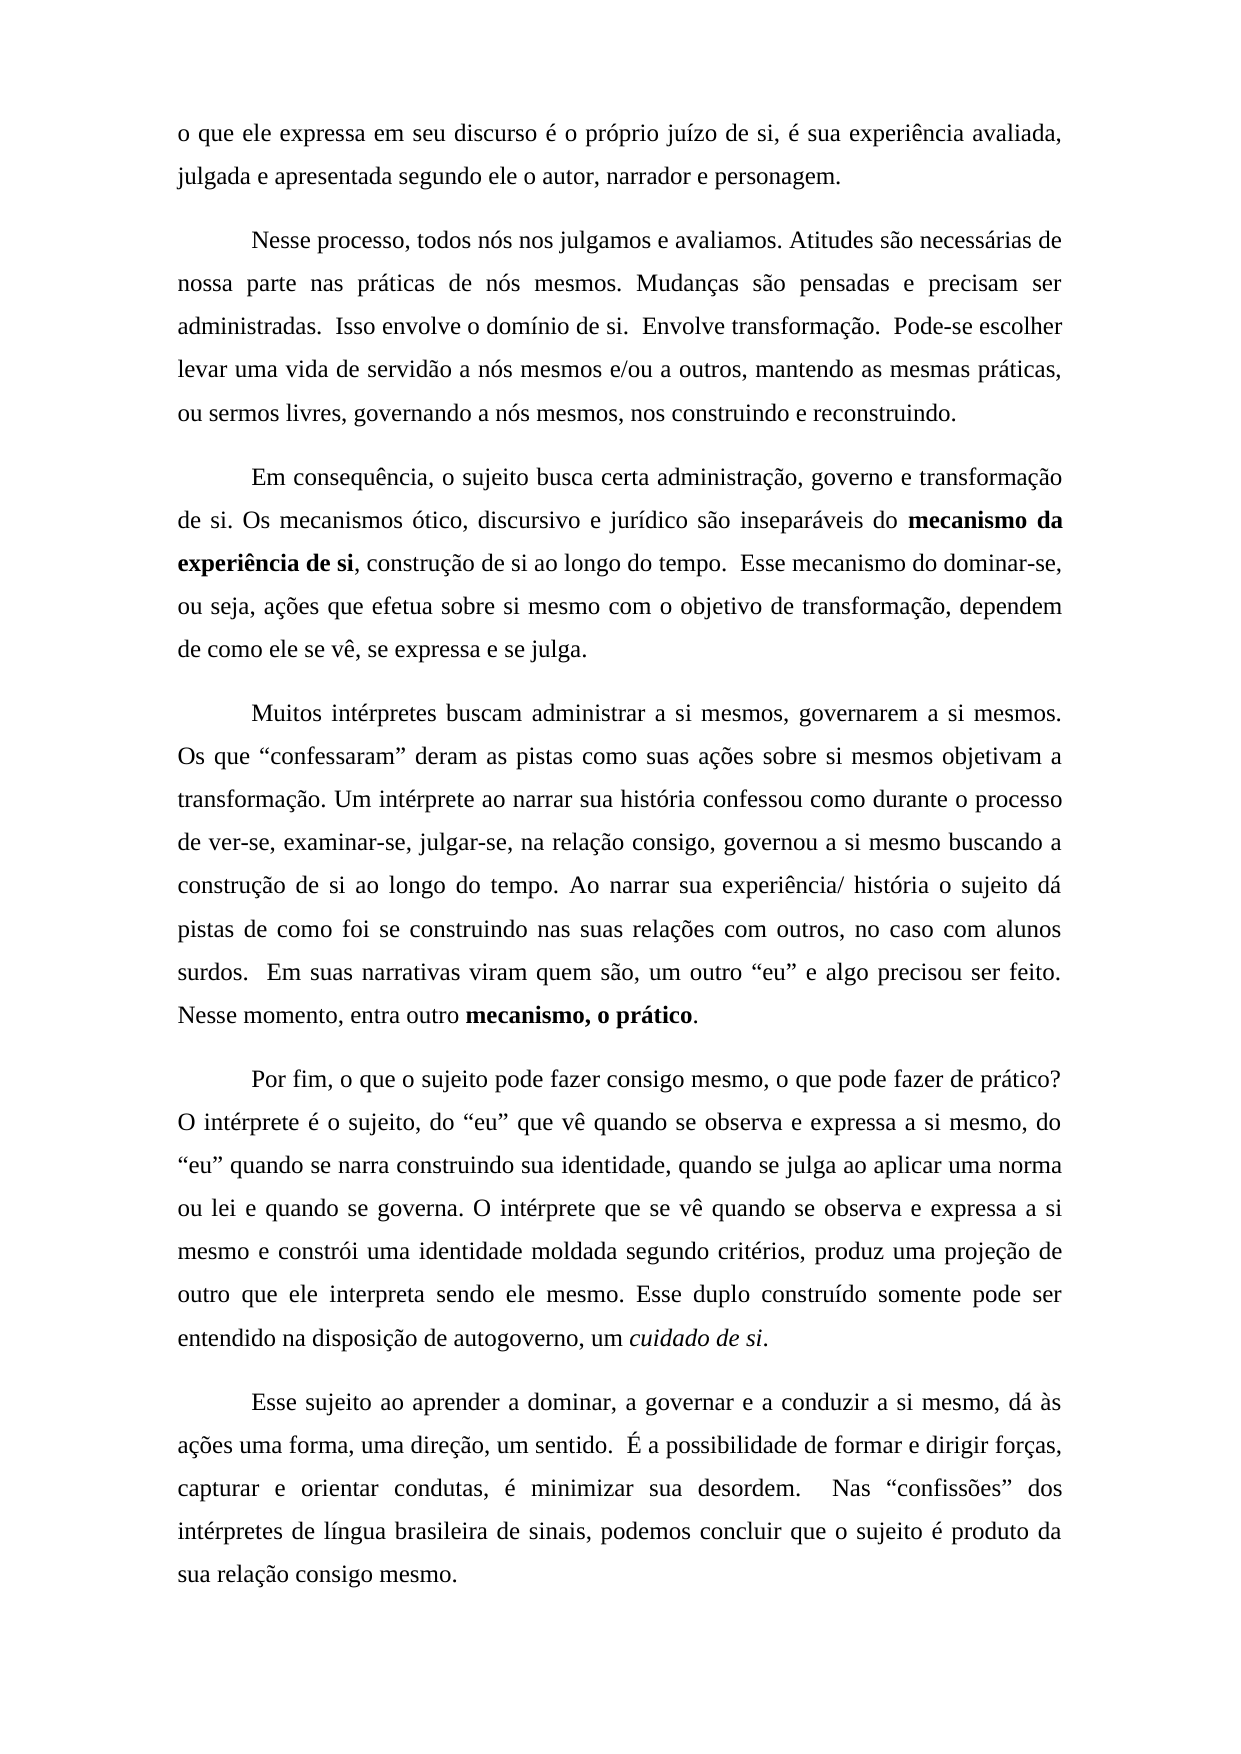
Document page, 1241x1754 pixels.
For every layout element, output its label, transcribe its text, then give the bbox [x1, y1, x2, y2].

text Esse sujeito ao aprender a dominar, a governar e a conduzir a si mesmo, dá às ações uma forma, uma direção, um sentido. É a possibilidade de formar e dirigir forças, capturar e orientar condutas, é minimizar sua desordem. Nas “confissões” dos intérpretes de língua brasileira de sinais, podemos concluir que o sujeito é produto da sua relação consigo mesmo. [177, 1387, 1063, 1588]
text Nesse processo, todos nós nos julgamos e avaliamos. Atitudes são necessárias de nossa parte nas práticas de nós mesmos. Mudanças são pensadas e precisam ser administradas. Isso envolve o domínio de si. Envolve transformação. Pode-se escolher levar uma vida de servidão a nós mesmos e/ou a outros, mantendo as mesmas práticas, ou sermos livres, governando a nós mesmos, nos construindo e reconstruindo. [177, 225, 1063, 426]
text Por fim, o que o sujeito pode fazer consigo mesmo, o que pode fazer de prático? O intérprete é o sujeito, do “eu” que vê quando se observa e expressa a si mesmo, do “eu” quando se narra construindo sua identidade, quando se julga ao aplicar uma norma ou lei e quando se governa. O intérprete que se vê quando se observa e expressa a si mesmo e constrói uma identidade moldada segundo critérios, produz uma projeção de outro que ele interpreta sendo ele mesmo. Esse duplo construído somente pode ser entendido na disposição de autogoverno, um cuidado de si. [177, 1064, 1063, 1351]
text Em consequência, o sujeito busca certa administração, governo e transformação de si. Os mecanismos ótico, discursivo e jurídico são inseparáveis do mecanismo da experiência de si, construção de si ao longo do tempo. Esse mecanismo do dominar-se, ou seja, ações que efetua sobre si mesmo com o objetivo de transformação, dependem de como ele se vê, se expressa e se julga. [177, 462, 1063, 663]
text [177, 118, 1063, 190]
text Muitos intérpretes buscam administrar a si mesmos, governarem a si mesmos. Os que “confessaram” deram as pistas como suas ações sobre si mesmos objetivam a transformação. Um intérprete ao narrar sua história confessou como durante o processo de ver-se, examinar-se, julgar-se, na relação consigo, governou a si mesmo buscando a construção de si ao longo do tempo. Ao narrar sua experiência/ história o sujeito dá pistas de como foi se construindo nas suas relações com outros, no caso com alunos surdos. Em suas narrativas viram quem são, um outro “eu” e algo precisou ser feito. Nesse momento, entra outro mecanismo, o prático. [177, 698, 1063, 1029]
